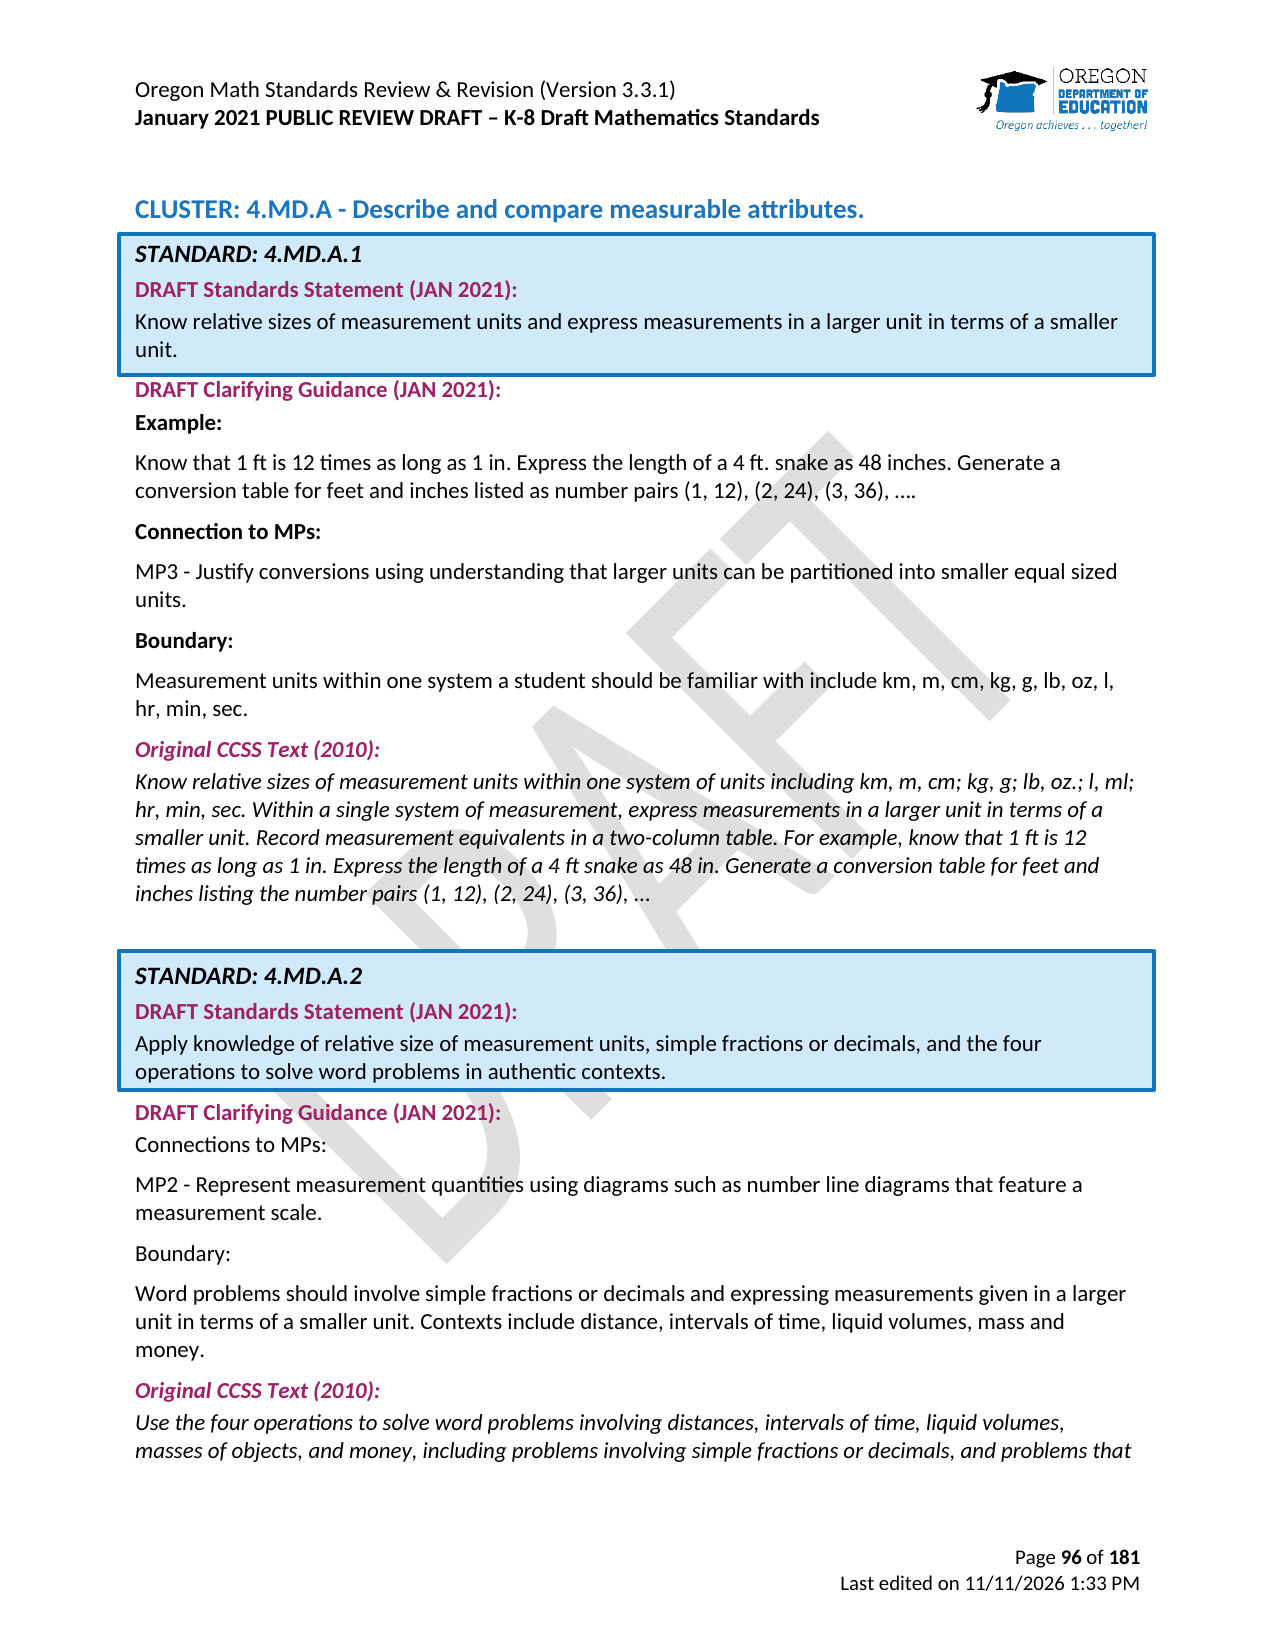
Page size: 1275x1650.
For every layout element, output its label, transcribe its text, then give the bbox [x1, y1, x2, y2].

subtitle DRAFT Clarifying Guidance (JAN 2021): [135, 1098, 1140, 1126]
text Word problems should involve simple fractions or decimals and expressing measurements given in a larger unit in terms of a smaller unit. Contexts include distance, intervals of time, liquid volumes, mass and money. [135, 1279, 1140, 1363]
text Know relative sizes of measurement units and express measurements in a larger unit in terms of a smaller unit. [135, 307, 1140, 363]
text Know relative sizes of measurement units within one system of units including km, m, cm; kg, g; lb, oz.; l, ml; hr, min, sec. Within a single system of measurement, express measurements in a larger unit in terms of a smaller unit. Record measurement equivalents in a two-column table. For example, know that 1 ft is 12 times as long as 1 in. Express the length of a 4 ft snake as 48 in. Generate a conversion table for feet and inches listing the number pairs (1, 12), (2, 24), (3, 36), ... [135, 767, 1140, 907]
subtitle STANDARD: 4.MD.A.1 [135, 238, 1140, 268]
text MP3 - Justify conversions using understanding that larger units can be partitioned into smaller equal sized units. [135, 557, 1140, 613]
text MP2 - Represent measurement quantities using diagrams such as number line diagrams that feature a measurement scale. [135, 1170, 1140, 1226]
subtitle DRAFT Standards Statement (JAN 2021): [135, 997, 1140, 1025]
text Measurement units within one system a student should be familiar with include km, m, cm, kg, g, lb, oz, l, hr, min, sec. [135, 666, 1140, 722]
text Boundary: [135, 626, 1140, 654]
subtitle Original CCSS Text (2010): [135, 1376, 1140, 1404]
text Example: [135, 408, 1140, 436]
text Know that 1 ft is 12 times as long as 1 in. Express the length of a 4 ft. snake as 48 inches. Generate a conversion table for feet and inches listed as number pairs (1, 12), (2, 24), (3, 36), …. [135, 448, 1140, 504]
text Apply knowledge of relative size of measurement units, simple fractions or decimals, and the four operations to solve word problems in authentic contexts. [135, 1029, 1140, 1085]
text Boundary: [135, 1239, 1140, 1267]
picture [957, 48, 1168, 154]
text Connections to MPs: [135, 1130, 1140, 1158]
subtitle DRAFT Clarifying Guidance (JAN 2021): [135, 376, 1140, 403]
subtitle CLUSTER: 4.MD.A - Describe and compare measurable attributes. [135, 192, 1140, 226]
subtitle STANDARD: 4.MD.A.2 [135, 960, 1140, 991]
subtitle Original CCSS Text (2010): [135, 735, 1140, 763]
text Connection to MPs: [135, 517, 1140, 545]
subtitle DRAFT Standards Statement (JAN 2021): [135, 275, 1140, 303]
